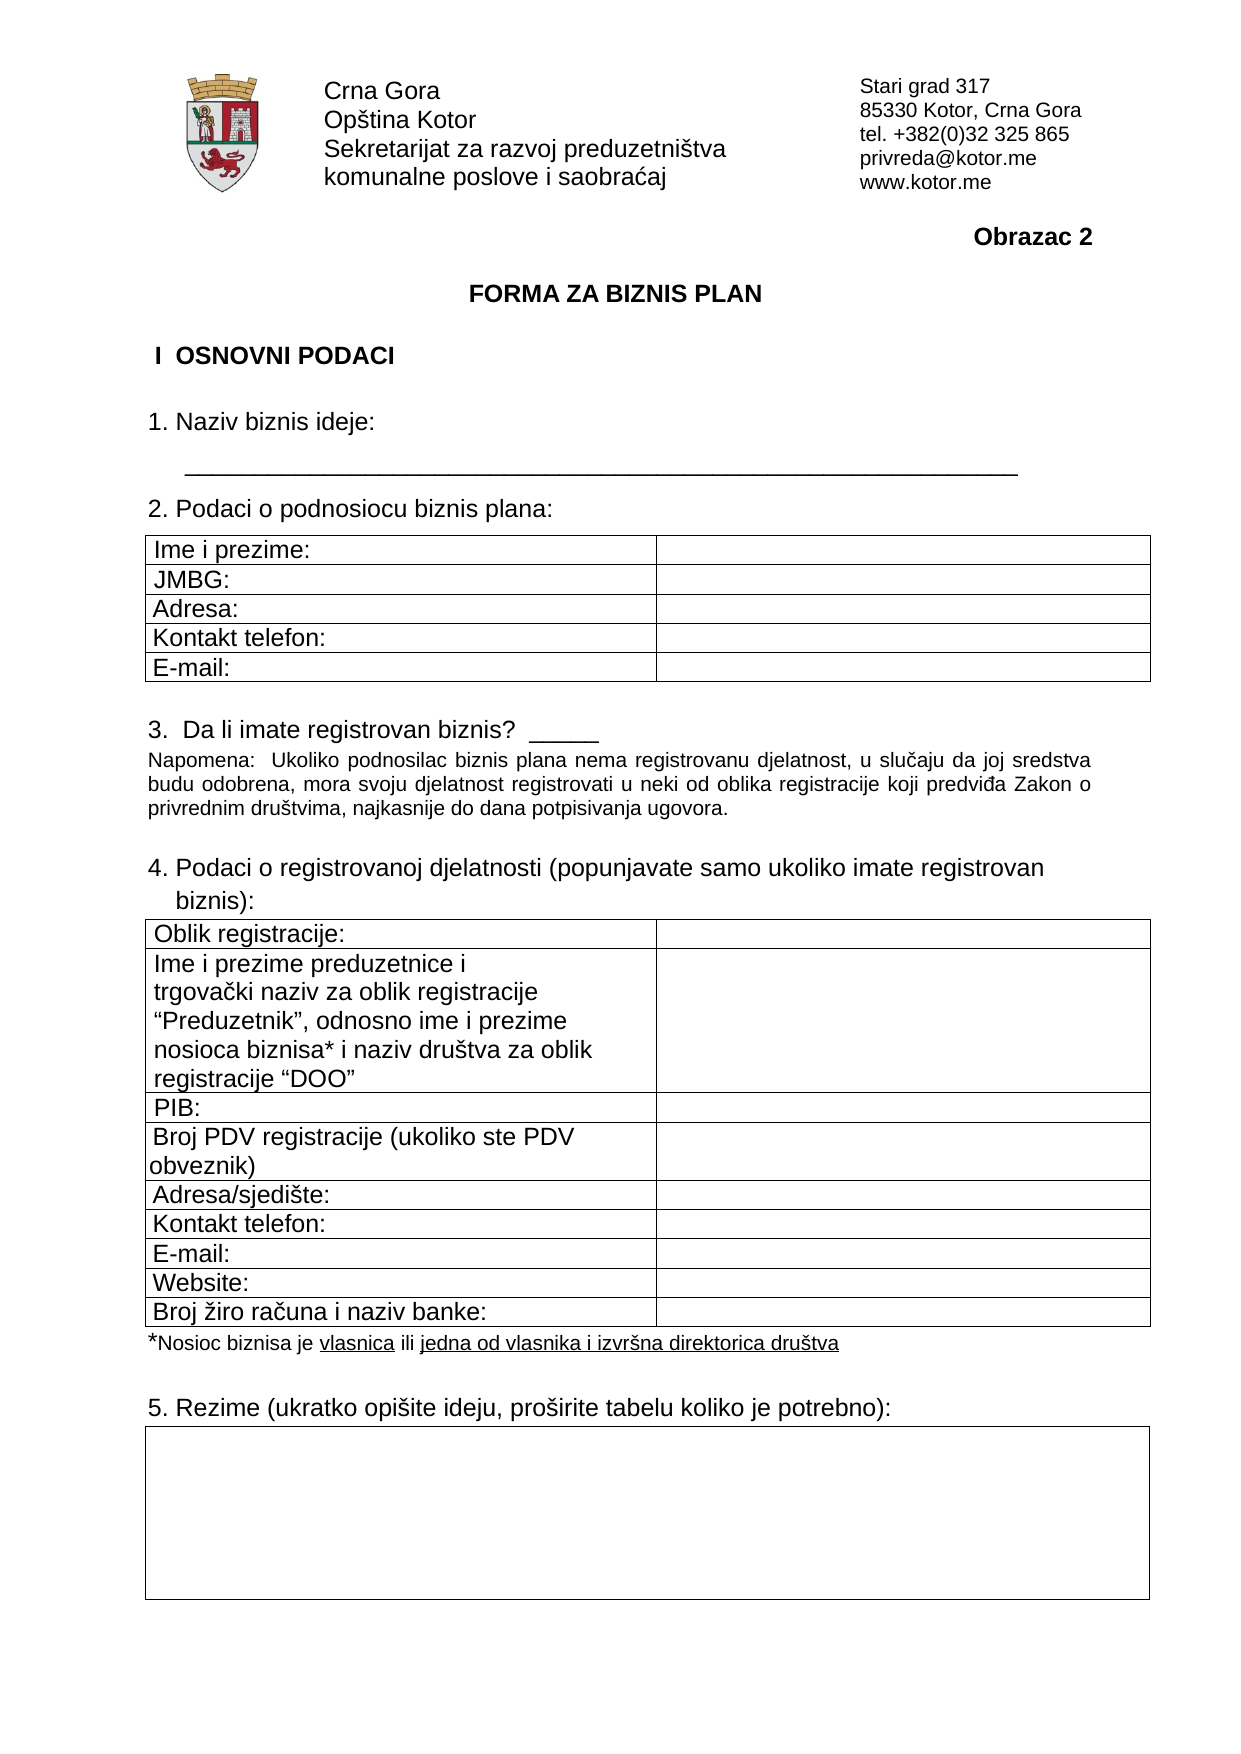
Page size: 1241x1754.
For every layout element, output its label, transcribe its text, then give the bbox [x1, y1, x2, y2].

table_header Ime i prezime: [146, 536, 656, 564]
table_header [657, 920, 1150, 948]
table_cell Kontakt telefon: [146, 624, 656, 652]
text 4. Podaci o registrovanoj djelatnosti (popunjavate samo ukoliko imate registrovan [148, 853, 1093, 881]
text 5. Rezime (ukratko opišite ideju, proširite tabelu koliko je potrebno): [148, 1392, 1093, 1421]
table_cell PIB: [146, 1093, 656, 1122]
table_cell Ime i prezime preduzetnice i trgovački naziv za oblik registracije “Preduzetnik”, odnosno ime i prezime nosioca biznisa* i naziv društva za oblik registracije “DOO” [146, 949, 656, 1092]
table_cell [657, 624, 1150, 652]
table_cell Broj žiro računa i naziv banke: [146, 1298, 656, 1326]
text 1. Naziv biznis ideje: [148, 407, 1093, 436]
table_cell [657, 1210, 1150, 1238]
table_cell E-mail: [146, 1239, 656, 1267]
table_cell [657, 1298, 1150, 1326]
text 3. Da li imate registrovan biznis? _____ [148, 715, 1093, 743]
table_header Oblik registracije: [146, 920, 656, 948]
table_cell [657, 565, 1150, 593]
text *Nosioc biznisa je vlasnica ili jedna od vlasnika i izvršna direktorica društva [148, 1327, 1093, 1355]
text 2. Podaci o podnosiocu biznis plana: [148, 494, 1093, 522]
text biznis): [148, 886, 1093, 914]
table_cell E-mail: [146, 653, 656, 681]
table_header [146, 1427, 1149, 1598]
table_cell JMBG: [146, 565, 656, 593]
table_cell Website: [146, 1269, 656, 1297]
table_cell Broj PDV registracije (ukoliko ste PDV obveznik) [146, 1123, 656, 1179]
table_cell [657, 1093, 1150, 1122]
table_header [657, 536, 1150, 564]
table_cell [657, 653, 1150, 681]
table_cell Kontakt telefon: [146, 1210, 656, 1238]
picture [184, 74, 261, 193]
table_cell [657, 595, 1150, 623]
text Napomena: Ukoliko podnosilac biznis plana nema registrovanu djelatnost, u slučaju da joj sredstva budu odobrena, mora svoju djelatnost registrovati u neki od oblika registracije koji predviđa Zakon o privrednim društvima, najkasnije do dana potpisivanja ugovora. [148, 748, 1093, 820]
text FORMA ZA BIZNIS PLAN [138, 279, 1093, 308]
table_cell [657, 1239, 1150, 1267]
text ____________________________________________________________ [185, 448, 1093, 477]
table_cell [657, 949, 1150, 1092]
table_cell [657, 1269, 1150, 1297]
table_cell Adresa/sjedište: [146, 1181, 656, 1209]
table_cell [657, 1123, 1150, 1179]
text I OSNOVNI PODACI [148, 341, 1093, 369]
table_cell [657, 1181, 1150, 1209]
text Obrazac 2 [148, 222, 1093, 250]
table_cell Adresa: [146, 595, 656, 623]
